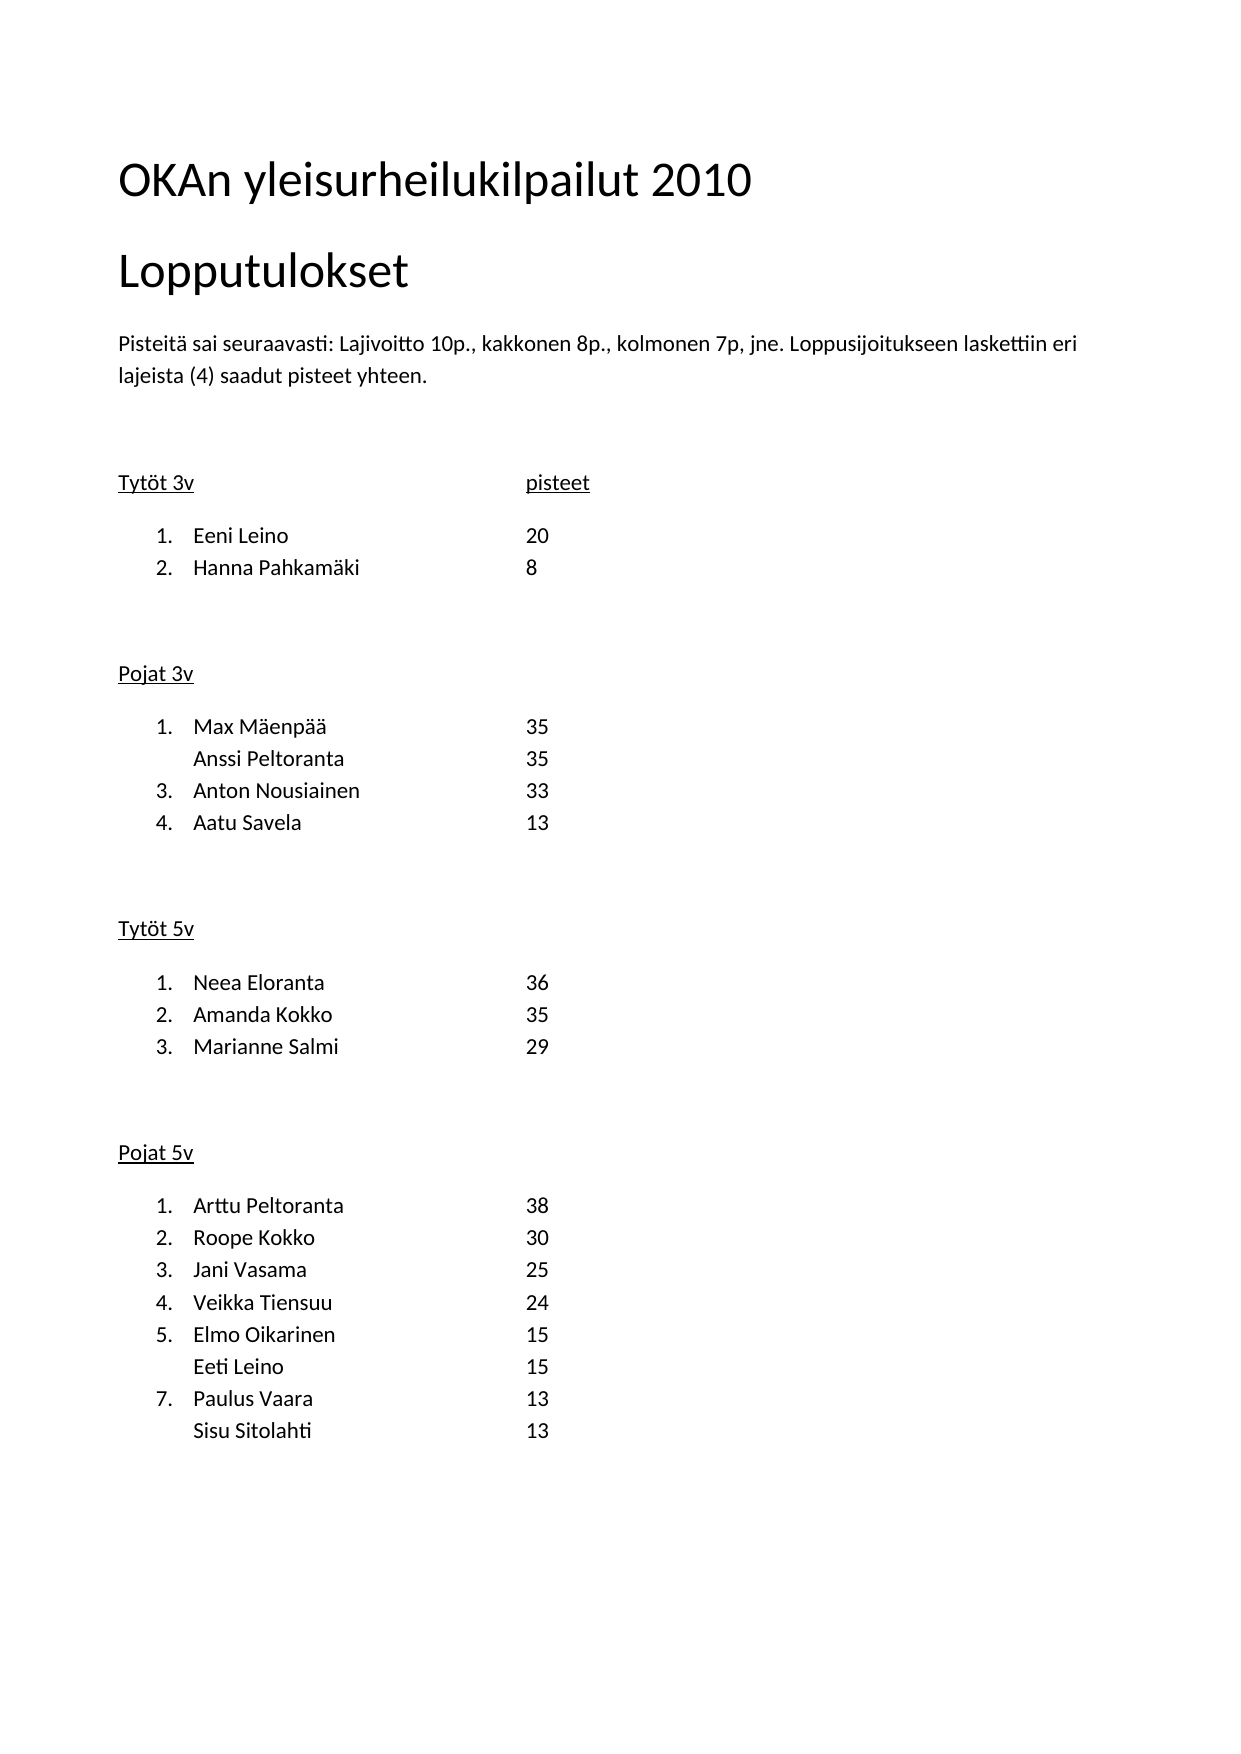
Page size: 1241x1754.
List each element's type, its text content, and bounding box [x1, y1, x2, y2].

list Eeni Leino 20 [156, 521, 1122, 549]
list Aatu Savela 13 [156, 808, 1122, 837]
text Pisteitä sai seuraavasti: Lajivoitto 10p., kakkonen 8p., kolmonen 7p, jne. Loppusijoitukseen laskettiin eri lajeista (4) saadut pisteet yhteen. [118, 329, 1122, 390]
text Tytöt 5v [118, 914, 1122, 943]
list Eeti Leino 15 [193, 1352, 1122, 1380]
text Pojat 3v [118, 659, 1122, 687]
list Roope Kokko 30 [156, 1223, 1122, 1251]
list Jani Vasama 25 [156, 1255, 1122, 1283]
list Neea Eloranta 36 [156, 968, 1122, 996]
list Arttu Peltoranta 38 [156, 1191, 1122, 1219]
list Elmo Oikarinen 15 [156, 1320, 1122, 1348]
list Max Mäenpää 35 [156, 712, 1122, 740]
list Paulus Vaara 13 [156, 1384, 1122, 1412]
text Pojat 5v [118, 1138, 1122, 1166]
text Tytöt 3v pisteet [118, 468, 1122, 496]
list Amanda Kokko 35 [156, 1000, 1122, 1028]
text OKAn yleisurheilukilpailut 2010 [118, 148, 1122, 209]
list Sisu Sitolahti 13 [193, 1416, 1122, 1444]
list Veikka Tiensuu 24 [156, 1288, 1122, 1316]
text Lopputulokset [118, 238, 1122, 299]
list Anssi Peltoranta 35 [193, 744, 1122, 772]
list Hanna Pahkamäki 8 [156, 553, 1122, 581]
list Anton Nousiainen 33 [156, 776, 1122, 804]
list Marianne Salmi 29 [156, 1032, 1122, 1060]
